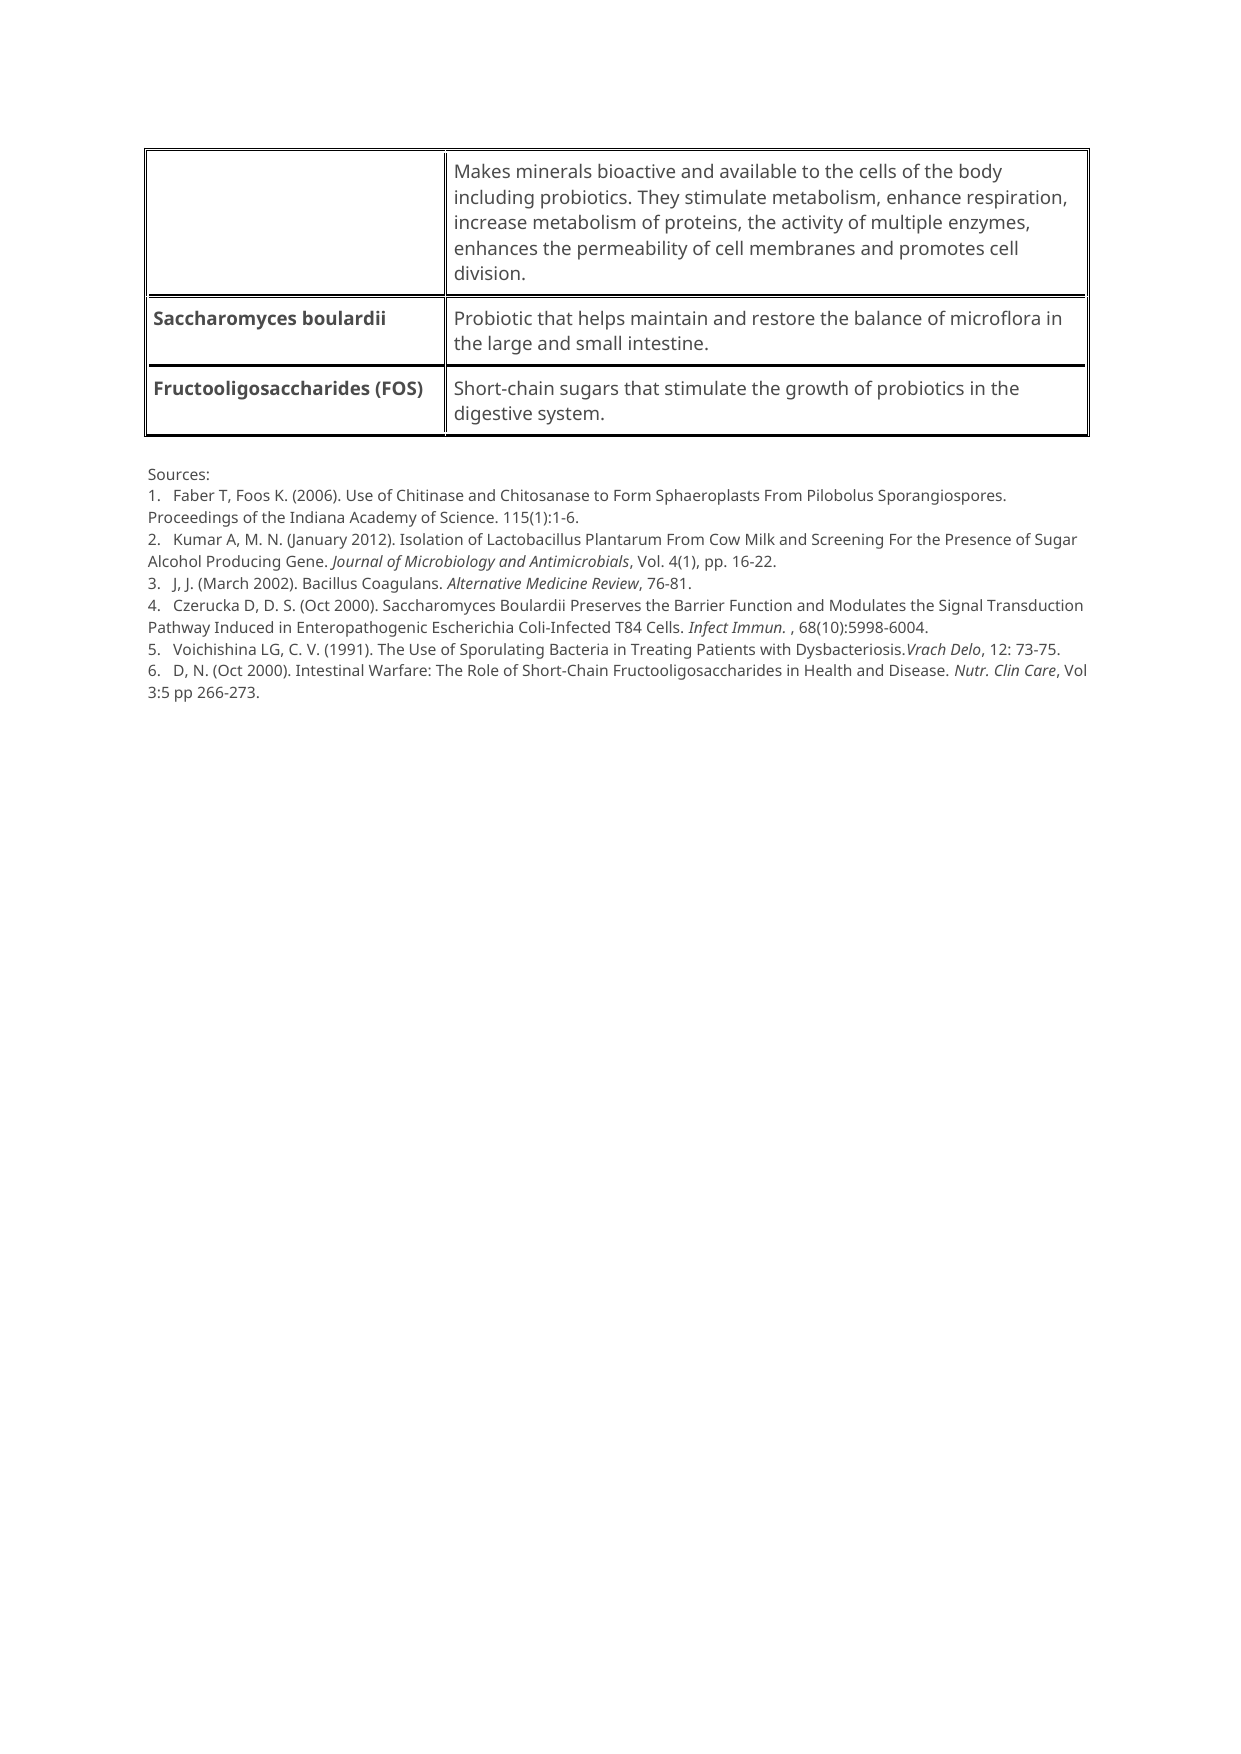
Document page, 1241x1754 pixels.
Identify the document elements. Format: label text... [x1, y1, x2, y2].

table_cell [147, 151, 446, 294]
table_cell Probiotic that helps maintain and restore the balance of microflora in the large and small intestine. [447, 294, 1087, 364]
table_cell Saccharomyces boulardii [147, 294, 444, 364]
text Sources: [148, 463, 1093, 484]
text 1. Faber T, Foos K. (2006). Use of Chitinase and Chitosanase to Form Sphaeroplasts From Pilobolus Sporangiospores. Proceedings of the Indiana Academy of Science. 115(1):1-6. 2. Kumar A, M. N. (January 2012). Isolation of Lactobacillus Plantarum From Cow Milk and Screening For the Presence of Sugar Alcohol Producing Gene. Journal of Microbiology and Antimicrobials, Vol. 4(1), pp. 16-22. 3. J, J. (March 2002). Bacillus Coagulans. Alternative Medicine Review, 76-81. 4. Czerucka D, D. S. (Oct 2000). Saccharomyces Boulardii Preserves the Barrier Function and Modulates the Signal Transduction Pathway Induced in Enteropathogenic Escherichia Coli-Infected T84 Cells. Infect Immun. , 68(10):5998-6004. 5. Voichishina LG, C. V. (1991). The Use of Sporulating Bacteria in Treating Patients with Dysbacteriosis.Vrach Delo, 12: 73-75. 6. D, N. (Oct 2000). Intestinal Warfare: The Role of Short-Chain Fructooligosaccharides in Health and Disease. Nutr. Clin Care, Vol 3:5 pp 266-273. [148, 484, 1093, 703]
table_cell Fructooligosaccharides (FOS) [147, 364, 446, 434]
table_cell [446, 151, 1087, 294]
table_cell Short-chain sugars that stimulate the growth of probiotics in the digestive system. [446, 364, 1087, 434]
